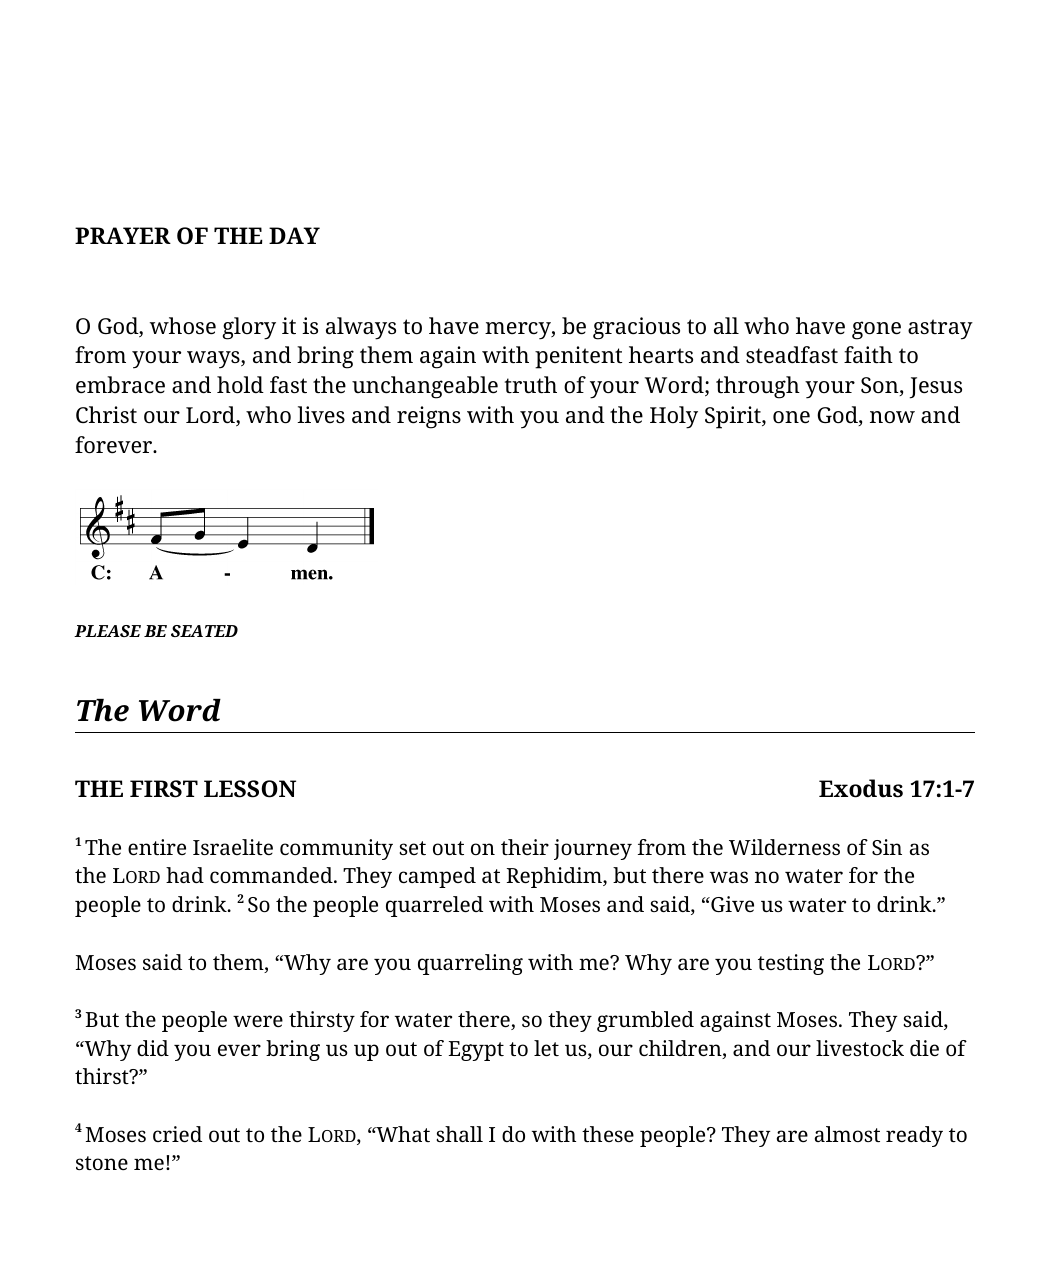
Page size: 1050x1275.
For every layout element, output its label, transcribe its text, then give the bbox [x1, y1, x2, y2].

picture [75, 489, 379, 585]
title The Word [75, 690, 975, 732]
text Moses said to them, “Why are you quarreling with me? Why are you testing the Lord?” [75, 948, 975, 976]
text O God, whose glory it is always to have mercy, be gracious to all who have gone astray from your ways, and bring them again with penitent hearts and steadfast faith to embrace and hold fast the unchangeable truth of your Word; through your Son, Jesus Christ our Lord, who lives and reigns with you and the Holy Spirit, one God, now and forever. [75, 311, 975, 460]
text 1 The entire Israelite community set out on their journey from the Wilderness of Sin as the Lord had commanded. They camped at Rephidim, but there was no water for the people to drink. 2 So the people quarreled with Moses and said, “Give us water to drink.” [75, 833, 975, 918]
text PLEASE BE SEATED [75, 620, 975, 643]
text 3 But the people were thirsty for water there, so they grumbled against Moses. They said, “Why did you ever bring us up out of Egypt to let us, our children, and our livestock die of thirst?” [75, 1005, 975, 1091]
text the FIRST LESSON Exodus 17:1-7 [75, 773, 975, 804]
text PRAYER OF THE DAY [75, 220, 975, 251]
text 4 Moses cried out to the Lord, “What shall I do with these people? They are almost ready to stone me!” [75, 1120, 975, 1177]
